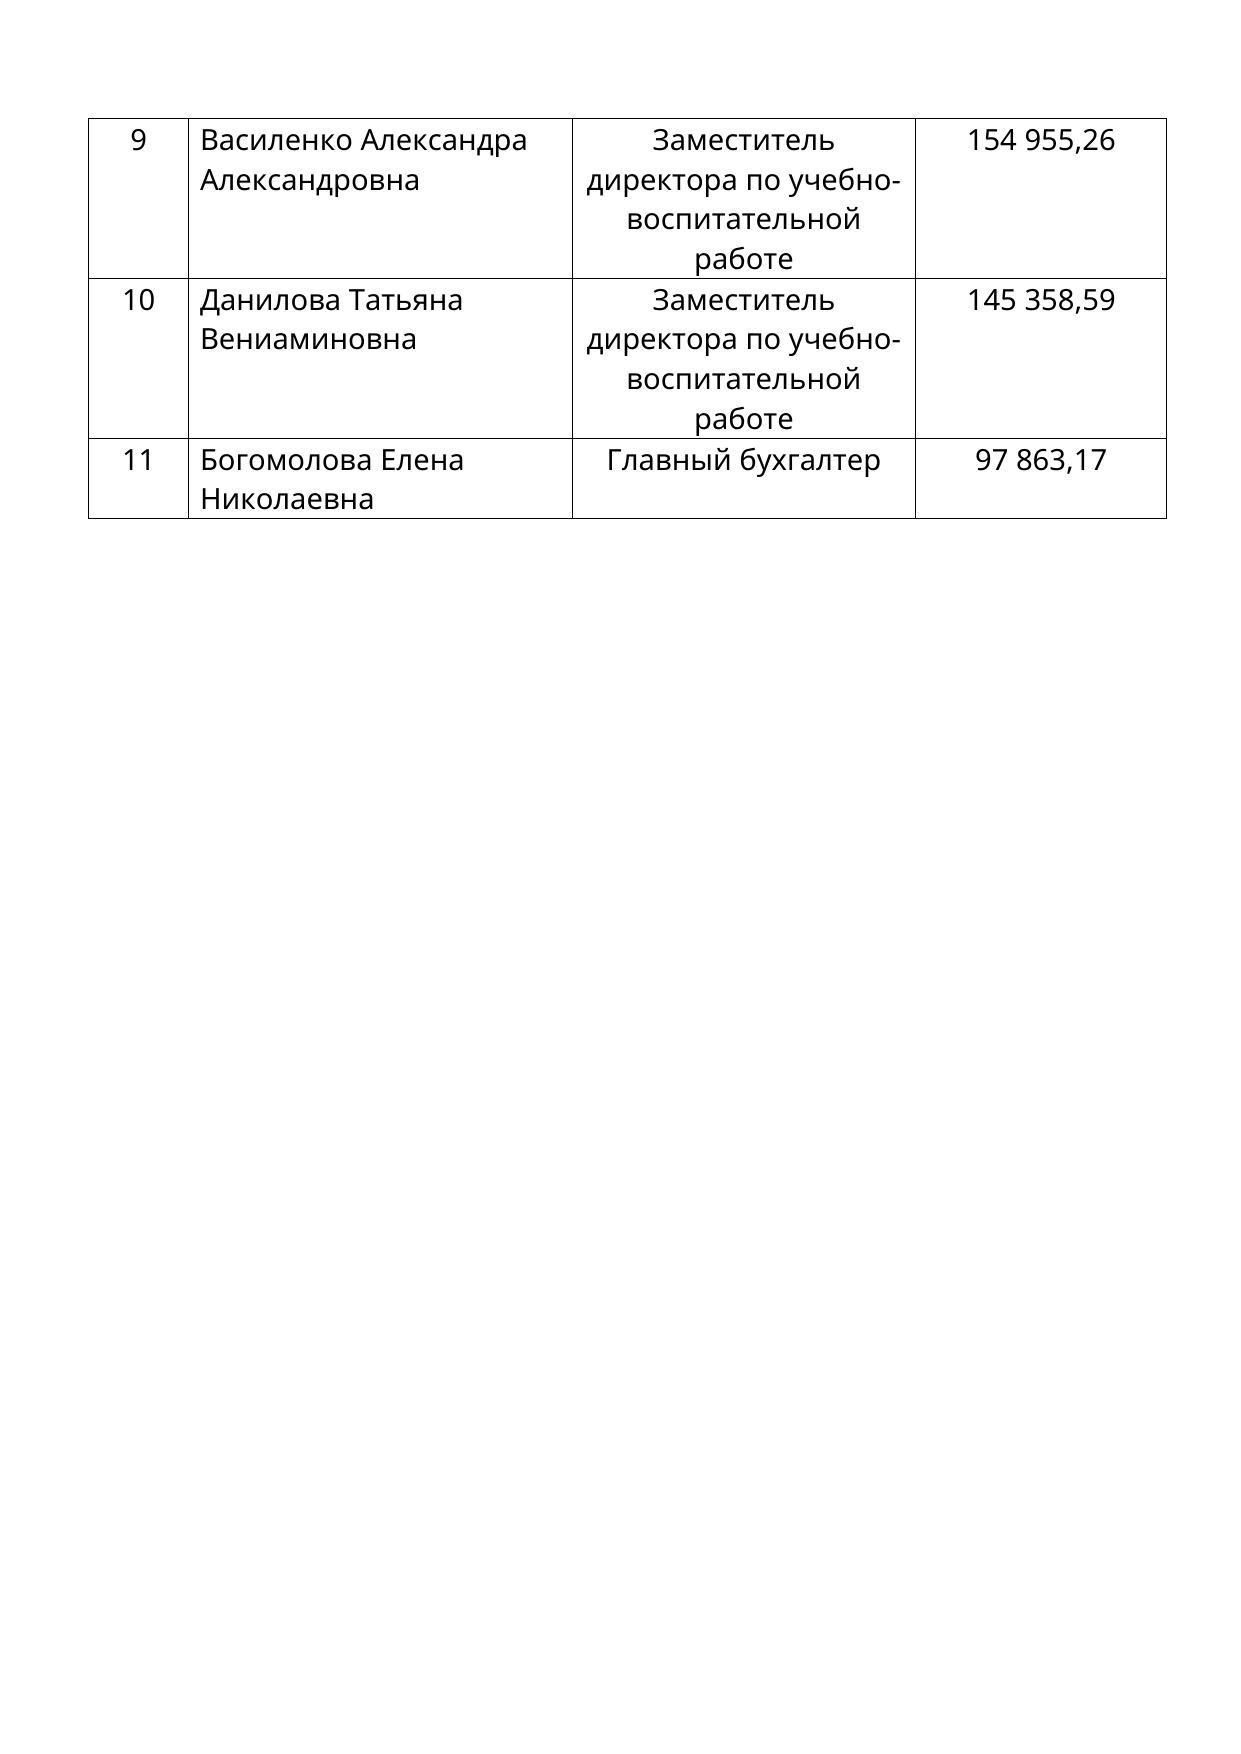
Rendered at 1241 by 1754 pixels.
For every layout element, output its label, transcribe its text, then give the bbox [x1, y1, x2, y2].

table_cell 145 358,59 [916, 279, 1166, 438]
table_cell 10 [89, 279, 188, 438]
table_cell Василенко Александра Александровна [189, 119, 572, 278]
table_cell Богомолова Елена Николаевна [189, 439, 572, 518]
table_cell 9 [89, 119, 188, 278]
table_cell 154 955,26 [916, 119, 1166, 278]
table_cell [573, 279, 915, 438]
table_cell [573, 119, 915, 278]
table_cell 97 863,17 [916, 439, 1166, 518]
table_cell Главный бухгалтер [573, 439, 915, 518]
table_cell 11 [89, 439, 188, 518]
table_cell Данилова Татьяна Вениаминовна [189, 279, 572, 438]
